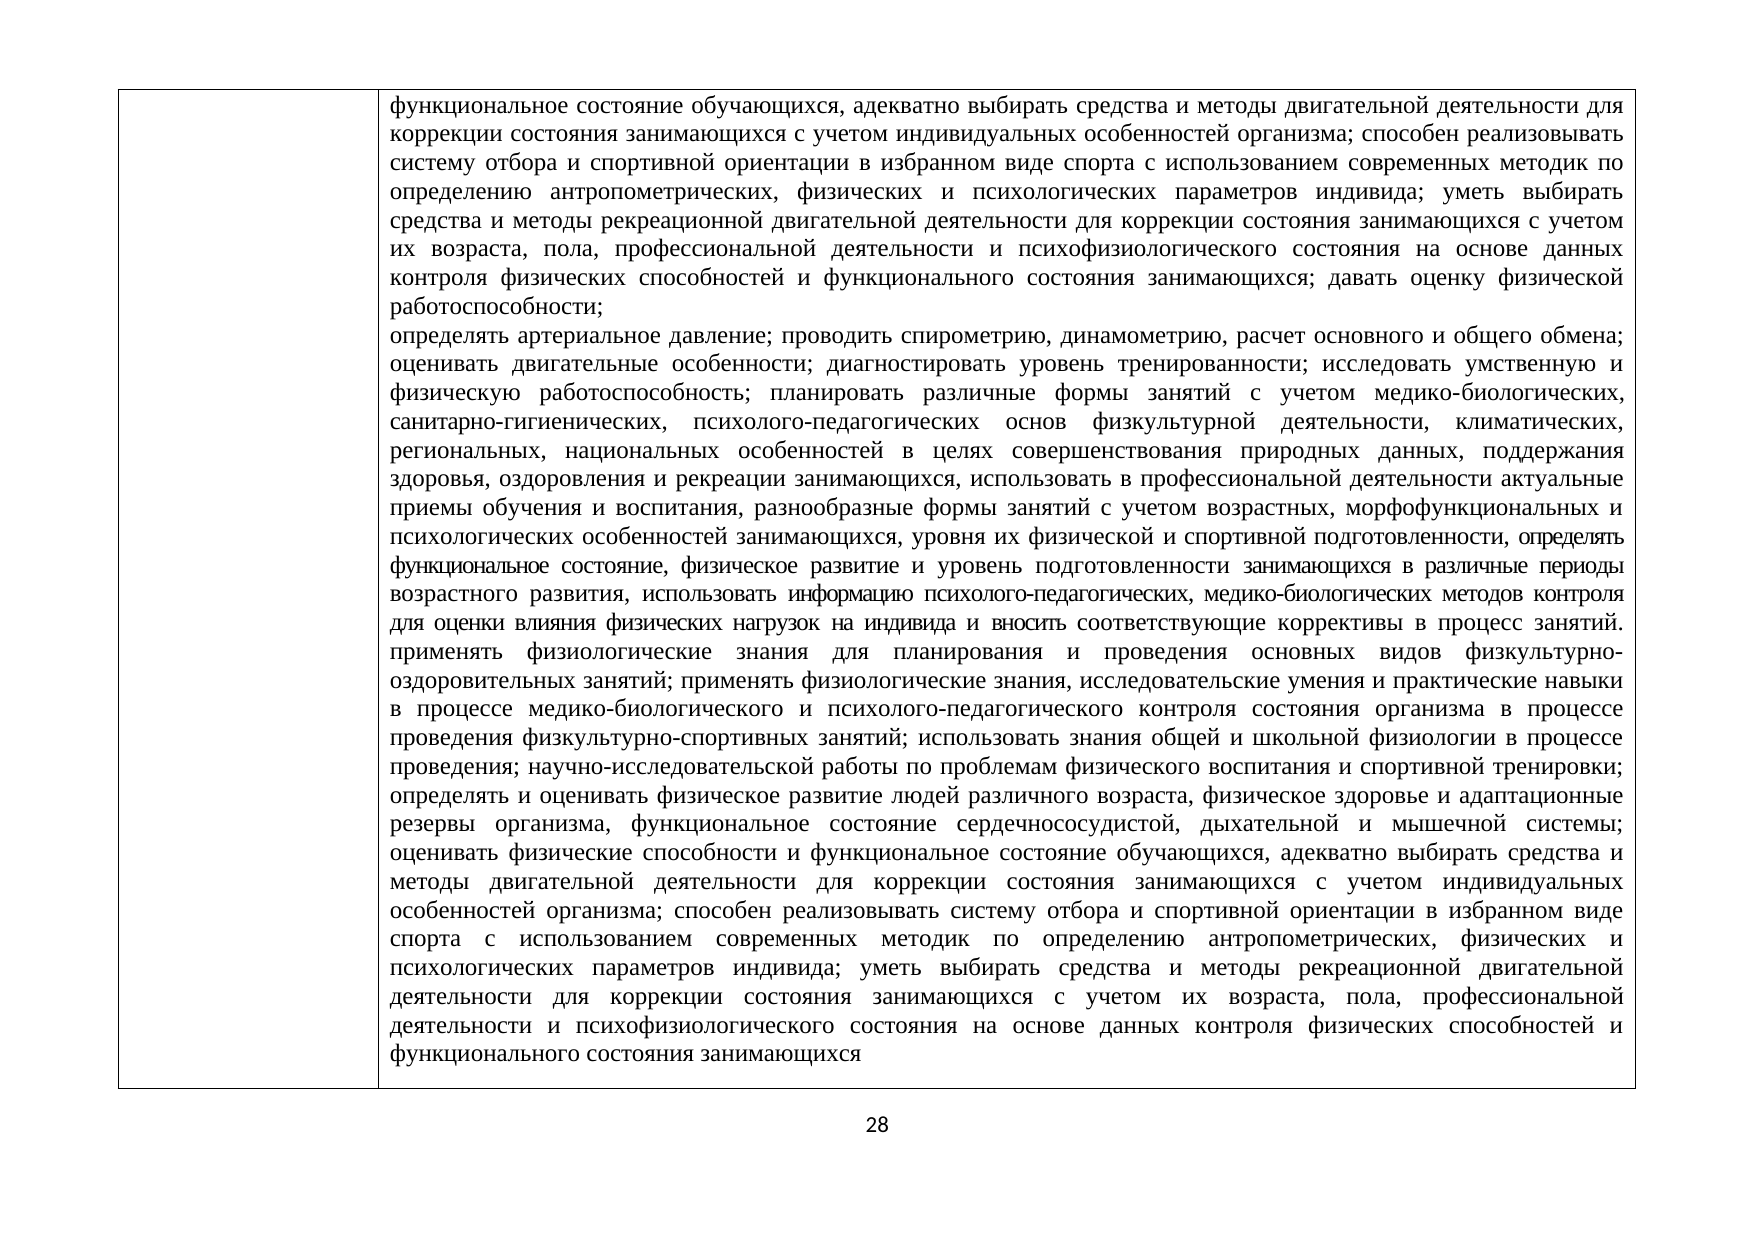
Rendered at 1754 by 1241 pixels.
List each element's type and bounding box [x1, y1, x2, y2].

table_cell [379, 90, 1635, 1088]
table_cell [119, 90, 378, 1088]
